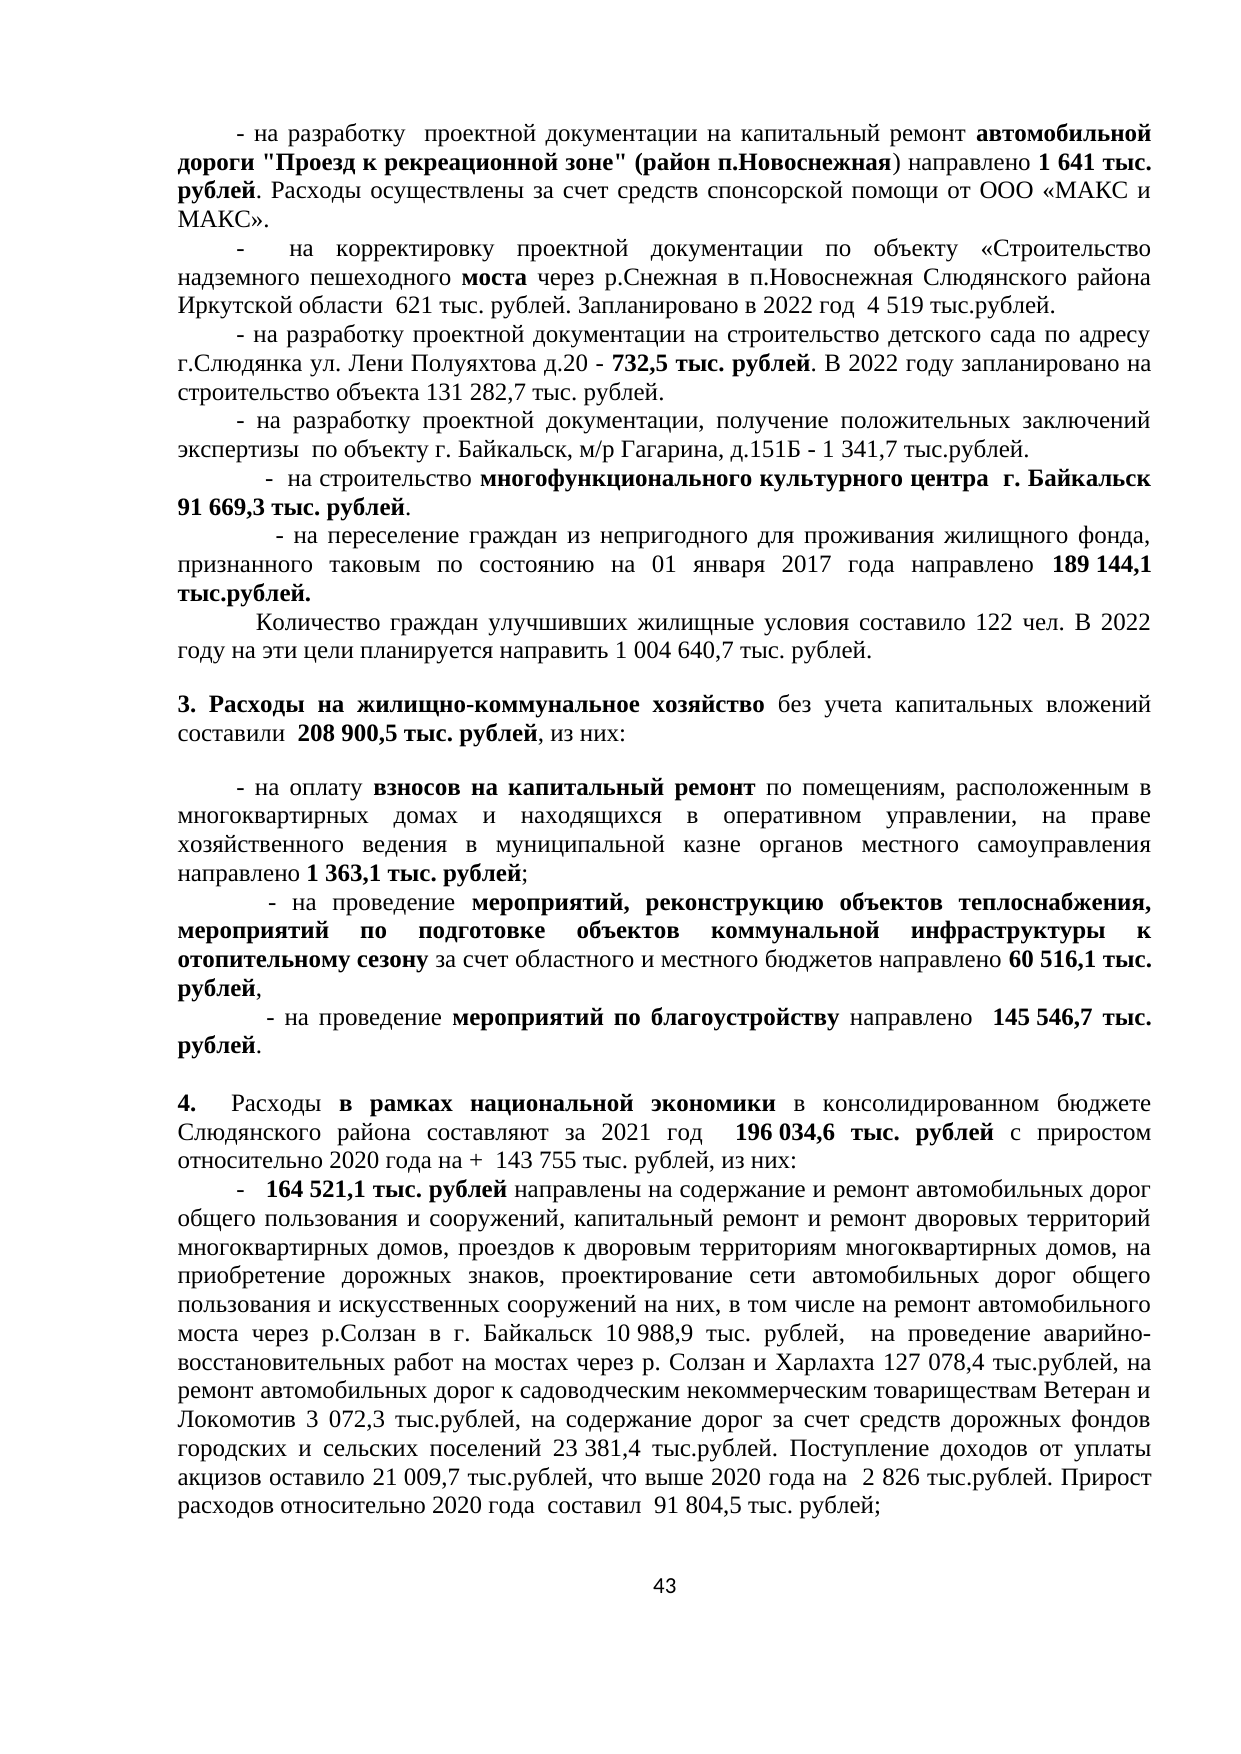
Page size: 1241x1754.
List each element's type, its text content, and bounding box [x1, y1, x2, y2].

text - на проведение мероприятий по благоустройству направлено 145 546,7 тыс. рублей. [177, 1002, 1152, 1059]
list Количество граждан улучшивших жилищные условия составило 122 чел. В 2022 году на эти цели планируется направить 1 004 640,7 тыс. рублей. [177, 607, 1152, 664]
list - на разработку проектной документации на капитальный ремонт автомобильной дороги "Проезд к рекреационной зоне" (район п.Новоснежная) направлено 1 641 тыс. рублей. Расходы осуществлены за счет средств спонсорской помощи от ООО «МАКС и МАКС». [177, 118, 1152, 233]
list - на разработку проектной документации на строительство детского сада по адресу г.Слюдянка ул. Лени Полуяхтова д.20 - 732,5 тыс. рублей. В 2022 году запланировано на строительство объекта 131 282,7 тыс. рублей. [177, 319, 1152, 406]
list - на строительство многофункционального культурного центра г. Байкальск 91 669,3 тыс. рублей. [177, 463, 1152, 521]
text - 164 521,1 тыс. рублей направлены на содержание и ремонт автомобильных дорог общего пользования и сооружений, капитальный ремонт и ремонт дворовых территорий многоквартирных домов, проездов к дворовым территориям многоквартирных домов, на приобретение дорожных знаков, проектирование сети автомобильных дорог общего пользования и искусственных сооружений на них, в том числе на ремонт автомобильного моста через р.Солзан в г. Байкальск 10 988,9 тыс. рублей, на проведение аварийно-восстановительных работ на мостах через р. Солзан и Харлахта 127 078,4 тыс.рублей, на ремонт автомобильных дорог к садоводческим некоммерческим товариществам Ветеран и Локомотив 3 072,3 тыс.рублей, на содержание дорог за счет средств дорожных фондов городских и сельских поселений 23 381,4 тыс.рублей. Поступление доходов от уплаты акцизов оставило 21 009,7 тыс.рублей, что выше 2020 года на 2 826 тыс.рублей. Прирост расходов относительно 2020 года составил 91 804,5 тыс. рублей; [177, 1174, 1152, 1519]
text 4. Расходы в рамках национальной экономики в консолидированном бюджете Слюдянского района составляют за 2021 год 196 034,6 тыс. рублей с приростом относительно 2020 года на + 143 755 тыс. рублей, из них: [177, 1088, 1152, 1174]
text - на проведение мероприятий, реконструкцию объектов теплоснабжения, мероприятий по подготовке объектов коммунальной инфраструктуры к отопительному сезону за счет областного и местного бюджетов направлено 60 516,1 тыс. рублей, [177, 887, 1152, 1002]
list - на переселение граждан из непригодного для проживания жилищного фонда, признанного таковым по состоянию на 01 января 2017 года направлено 189 144,1 тыс.рублей. [177, 521, 1152, 607]
text 3. Расходы на жилищно-коммунальное хозяйство без учета капитальных вложений составили 208 900,5 тыс. рублей, из них: [177, 689, 1152, 747]
text - на оплату взносов на капитальный ремонт по помещениям, расположенным в многоквартирных домах и находящихся в оперативном управлении, на праве хозяйственного ведения в муниципальной казне органов местного самоуправления направлено 1 363,1 тыс. рублей; [177, 772, 1152, 887]
list - на корректировку проектной документации по объекту «Строительство надземного пешеходного моста через р.Снежная в п.Новоснежная Слюдянского района Иркутской области 621 тыс. рублей. Запланировано в 2022 год 4 519 тыс.рублей. [177, 233, 1152, 319]
list - на разработку проектной документации, получение положительных заключений экспертизы по объекту г. Байкальск, м/р Гагарина, д.151Б - 1 341,7 тыс.рублей. [177, 406, 1152, 463]
